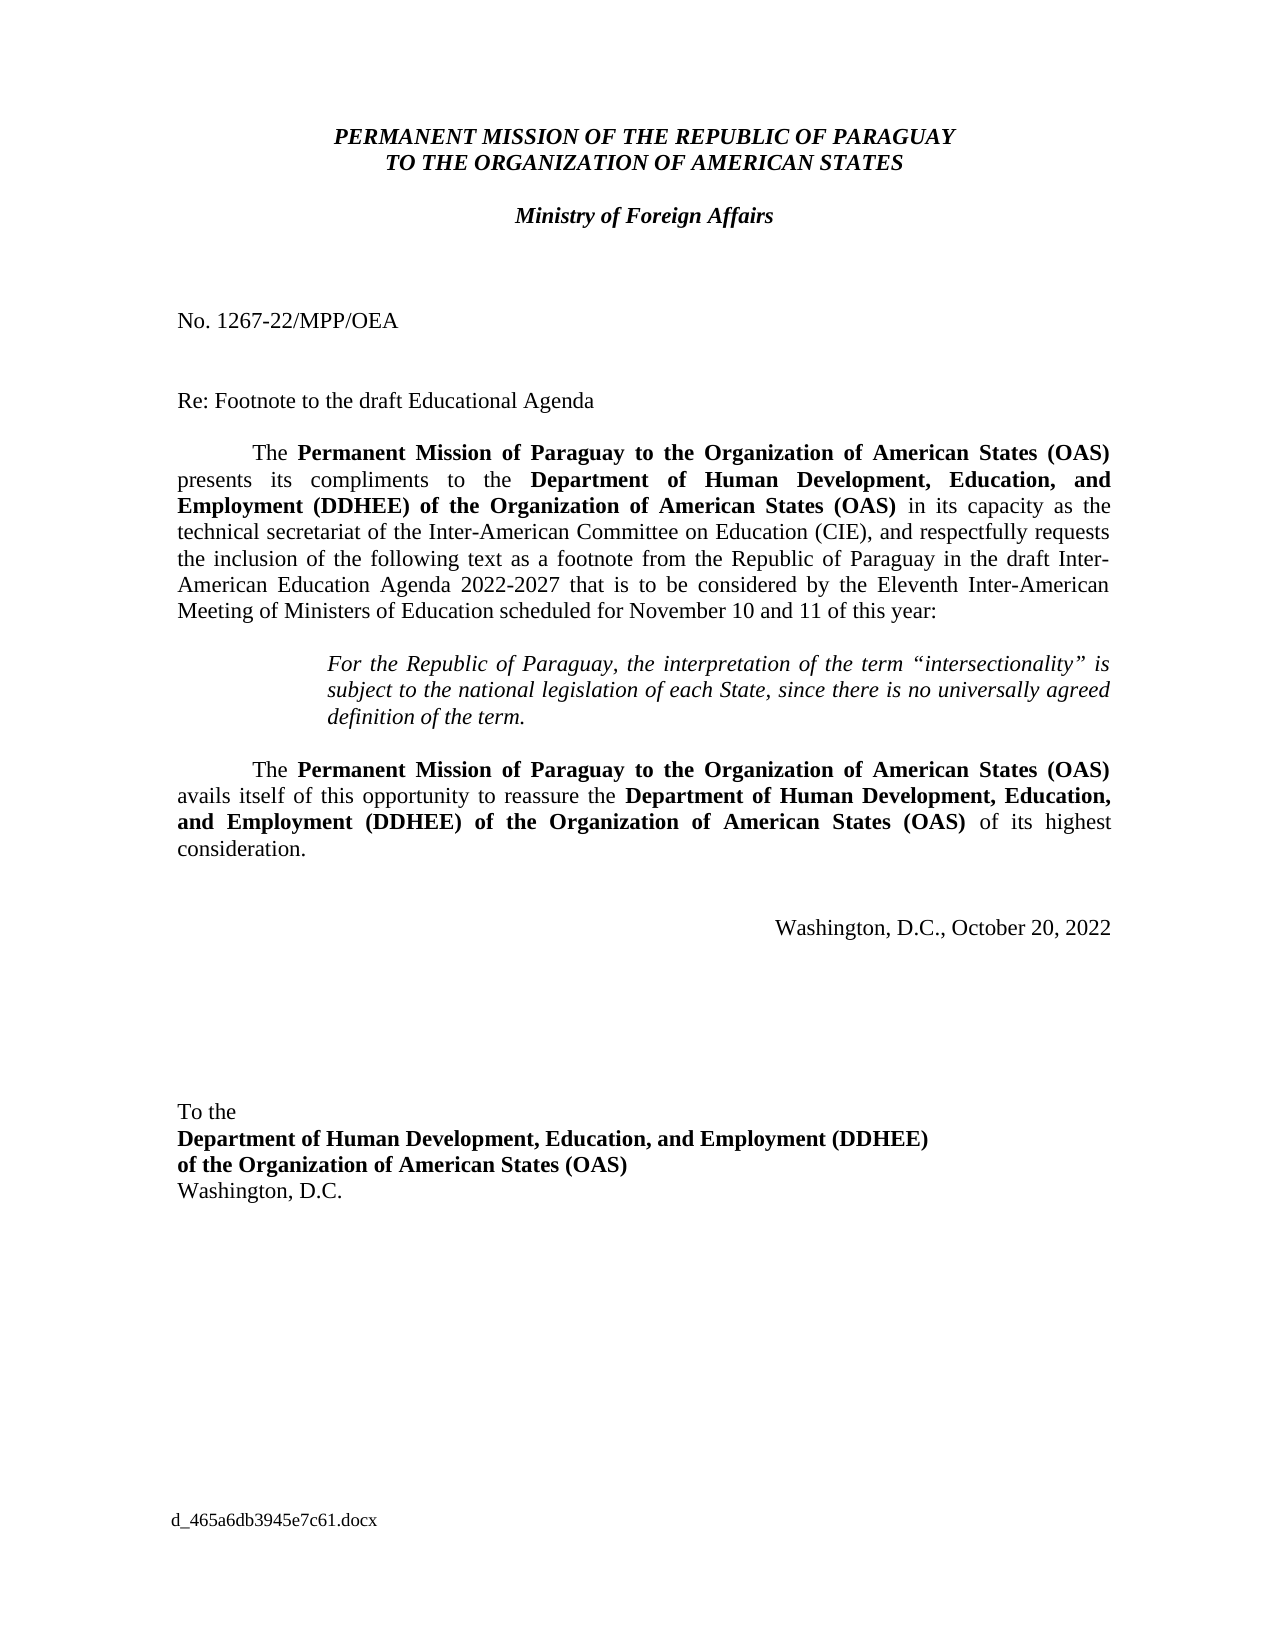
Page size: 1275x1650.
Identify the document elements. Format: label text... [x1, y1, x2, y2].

text Washington, D.C., October 20, 2022 [177, 914, 1111, 940]
text For the Republic of Paraguay, the interpretation of the term “intersectionality” is subject to the national legislation of each State, since there is no universally agreed definition of the term. [327, 650, 1111, 729]
text Ministry of Foreign Affairs [177, 202, 1111, 228]
text Re: Footnote to the draft Educational Agenda [177, 387, 1111, 413]
text PERMANENT MISSION OF THE REPUBLIC OF PARAGUAY [177, 123, 1111, 149]
text To the Department of Human Development, Education, and Employment (DDHEE) of the Organization of American States (OAS) Washington, D.C. [177, 1098, 1111, 1204]
text The Permanent Mission of Paraguay to the Organization of American States (OAS) avails itself of this opportunity to reassure the Department of Human Development, Education, and Employment (DDHEE) of the Organization of American States (OAS) of its highest consideration. [177, 756, 1111, 861]
text TO THE ORGANIZATION OF AMERICAN STATES [177, 149, 1111, 176]
text The Permanent Mission of Paraguay to the Organization of American States (OAS) presents its compliments to the Department of Human Development, Education, and Employment (DDHEE) of the Organization of American States (OAS) in its capacity as the technical secretariat of the Inter-American Committee on Education (CIE), and respectfully requests the inclusion of the following text as a footnote from the Republic of Paraguay in the draft Inter-American Education Agenda 2022-2027 that is to be considered by the Eleventh Inter-American Meeting of Ministers of Education scheduled for November 10 and 11 of this year: [177, 439, 1111, 624]
text No. 1267-22/MPP/OEA [177, 308, 1111, 334]
